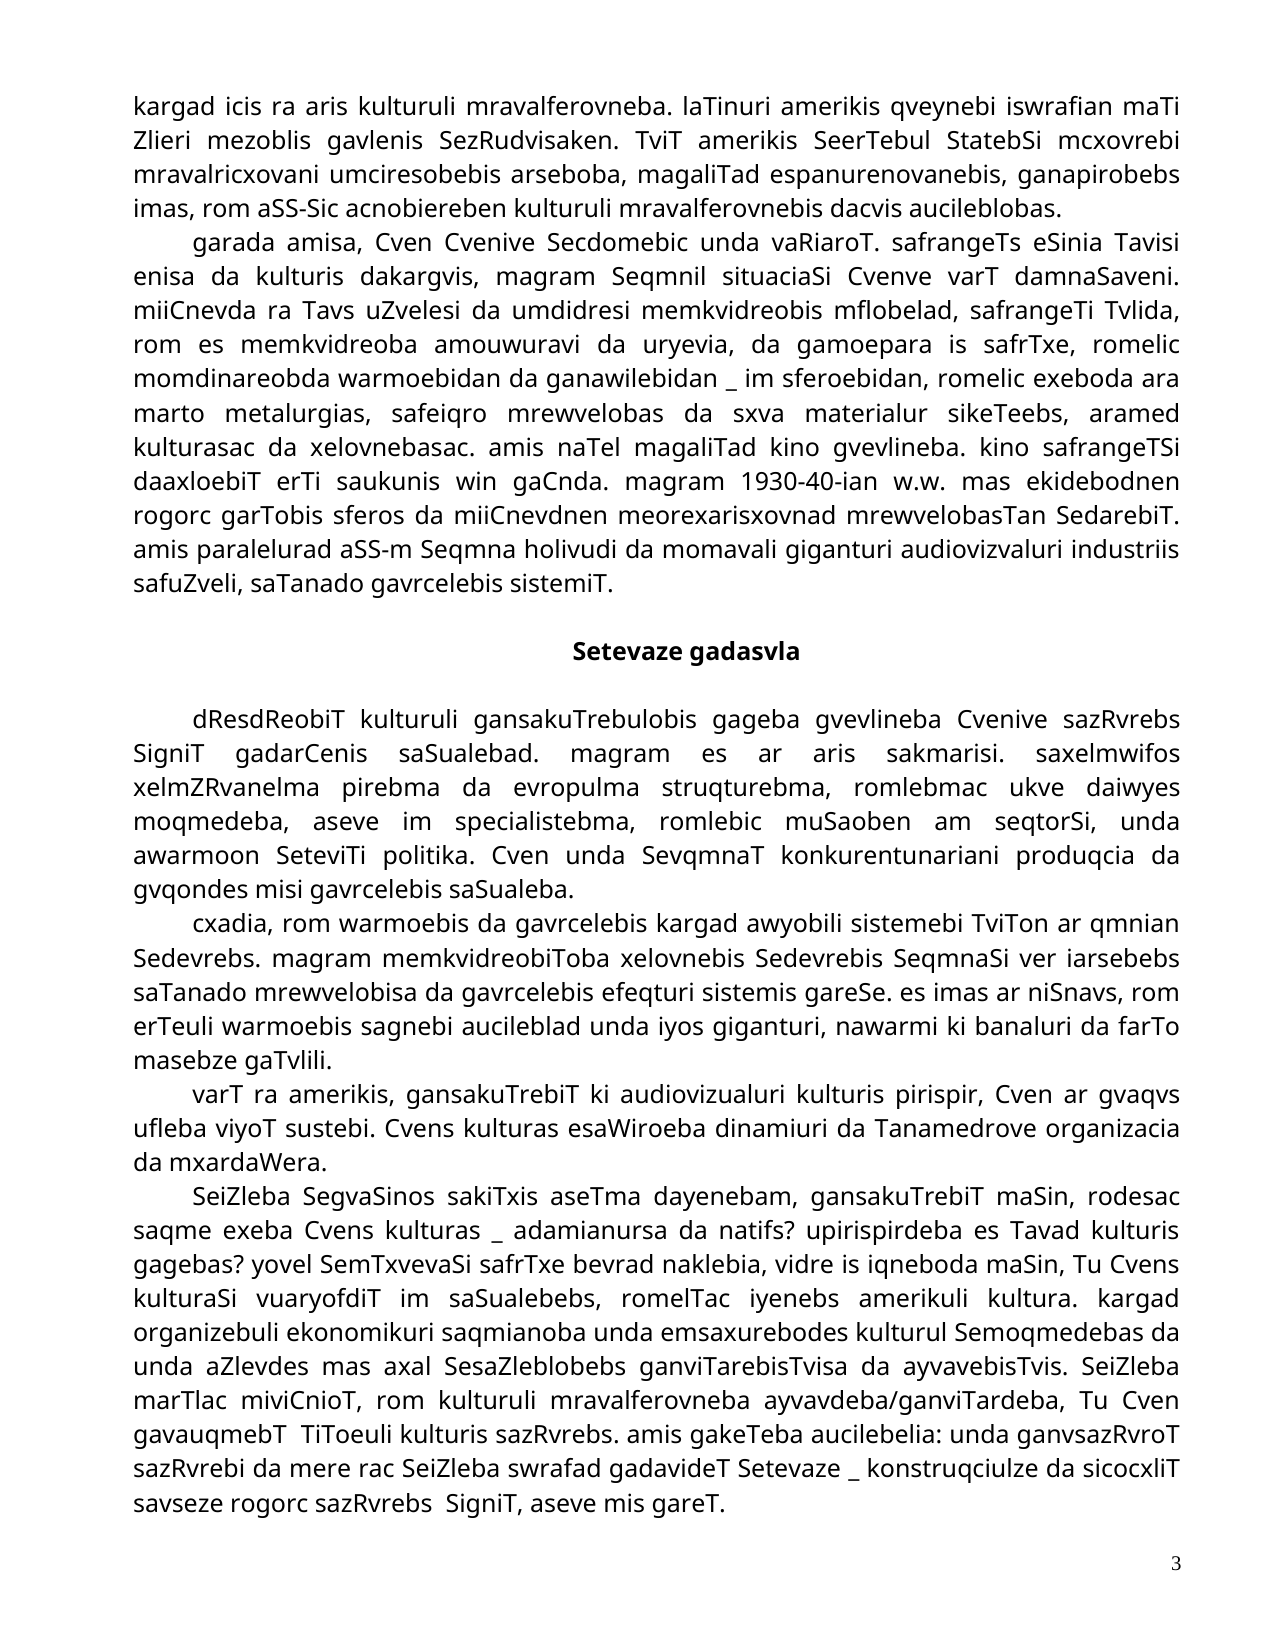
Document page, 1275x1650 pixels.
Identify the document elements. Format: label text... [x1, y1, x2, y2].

text garada amisa, Cven Cvenive Secdomebic unda vaRiaroT. safrangeTs eSinia Tavisi enisa da kulturis dakargvis, magram Seqmnil situaciaSi Cvenve varT damnaSaveni. miiCnevda ra Tavs uZvelesi da umdidresi memkvidreobis mflobelad, safrangeTi Tvlida, rom es memkvidreoba amouwuravi da uryevia, da gamoepara is safrTxe, romelic momdinareobda warmoebidan da ganawilebidan _ im sferoebidan, romelic exeboda ara marto metalurgias, safeiqro mrewvelobas da sxva materialur sikeTeebs, aramed kulturasac da xelovnebasac. amis naTel magaliTad kino gvevlineba. kino safrangeTSi daaxloebiT erTi saukunis win gaCnda. magram 1930-40-ian w.w. mas ekidebodnen rogorc garTobis sferos da miiCnevdnen meorexarisxovnad mrewvelobasTan SedarebiT. amis paralelurad aSS-m Seqmna holivudi da momavali giganturi audiovizvaluri industriis safuZveli, saTanado gavrcelebis sistemiT. [133, 225, 1181, 599]
text cxadia, rom warmoebis da gavrcelebis kargad awyobili sistemebi TviTon ar qmnian Sedevrebs. magram memkvidreobiToba xelovnebis Sedevrebis SeqmnaSi ver iarsebebs saTanado mrewvelobisa da gavrcelebis efeqturi sistemis gareSe. es imas ar niSnavs, rom erTeuli warmoebis sagnebi aucileblad unda iyos giganturi, nawarmi ki banaluri da farTo masebze gaTvlili. [133, 906, 1181, 1076]
text dResdReobiT kulturuli gansakuTrebulobis gageba gvevlineba Cvenive sazRvrebs SigniT gadarCenis saSualebad. magram es ar aris sakmarisi. saxelmwifos xelmZRvanelma pirebma da evropulma struqturebma, romlebmac ukve daiwyes moqmedeba, aseve im specialistebma, romlebic muSaoben am seqtorSi, unda awarmoon SeteviTi politika. Cven unda SevqmnaT konkurentunariani produqcia da gvqondes misi gavrcelebis saSualeba. [133, 702, 1181, 906]
text Setevaze gadasvla [133, 634, 1181, 668]
text varT ra amerikis, gansakuTrebiT ki audiovizualuri kulturis pirispir, Cven ar gvaqvs ufleba viyoT sustebi. Cvens kulturas esaWiroeba dinamiuri da Tanamedrove organizacia da mxardaWera. [133, 1076, 1181, 1179]
text SeiZleba SegvaSinos sakiTxis aseTma dayenebam, gansakuTrebiT maSin, rodesac saqme exeba Cvens kulturas _ adamianursa da natifs? upirispirdeba es Tavad kulturis gagebas? yovel SemTxvevaSi safrTxe bevrad naklebia, vidre is iqneboda maSin, Tu Cvens kulturaSi vuaryofdiT im saSualebebs, romelTac iyenebs amerikuli kultura. kargad organizebuli ekonomikuri saqmianoba unda emsaxurebodes kulturul Semoqmedebas da unda aZlevdes mas axal SesaZleblobebs ganviTarebisTvisa da ayvavebisTvis. SeiZleba marTlac miviCnioT, rom kulturuli mravalferovneba ayvavdeba/ganviTardeba, Tu Cven gavauqmebT TiToeuli kulturis sazRvrebs. amis gakeTeba aucilebelia: unda ganvsazRvroT sazRvrebi da mere rac SeiZleba swrafad gadavideT Setevaze _ konstruqciulze da sicocxliT savseze rogorc sazRvrebs SigniT, aseve mis gareT. [133, 1179, 1181, 1519]
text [133, 89, 1181, 225]
